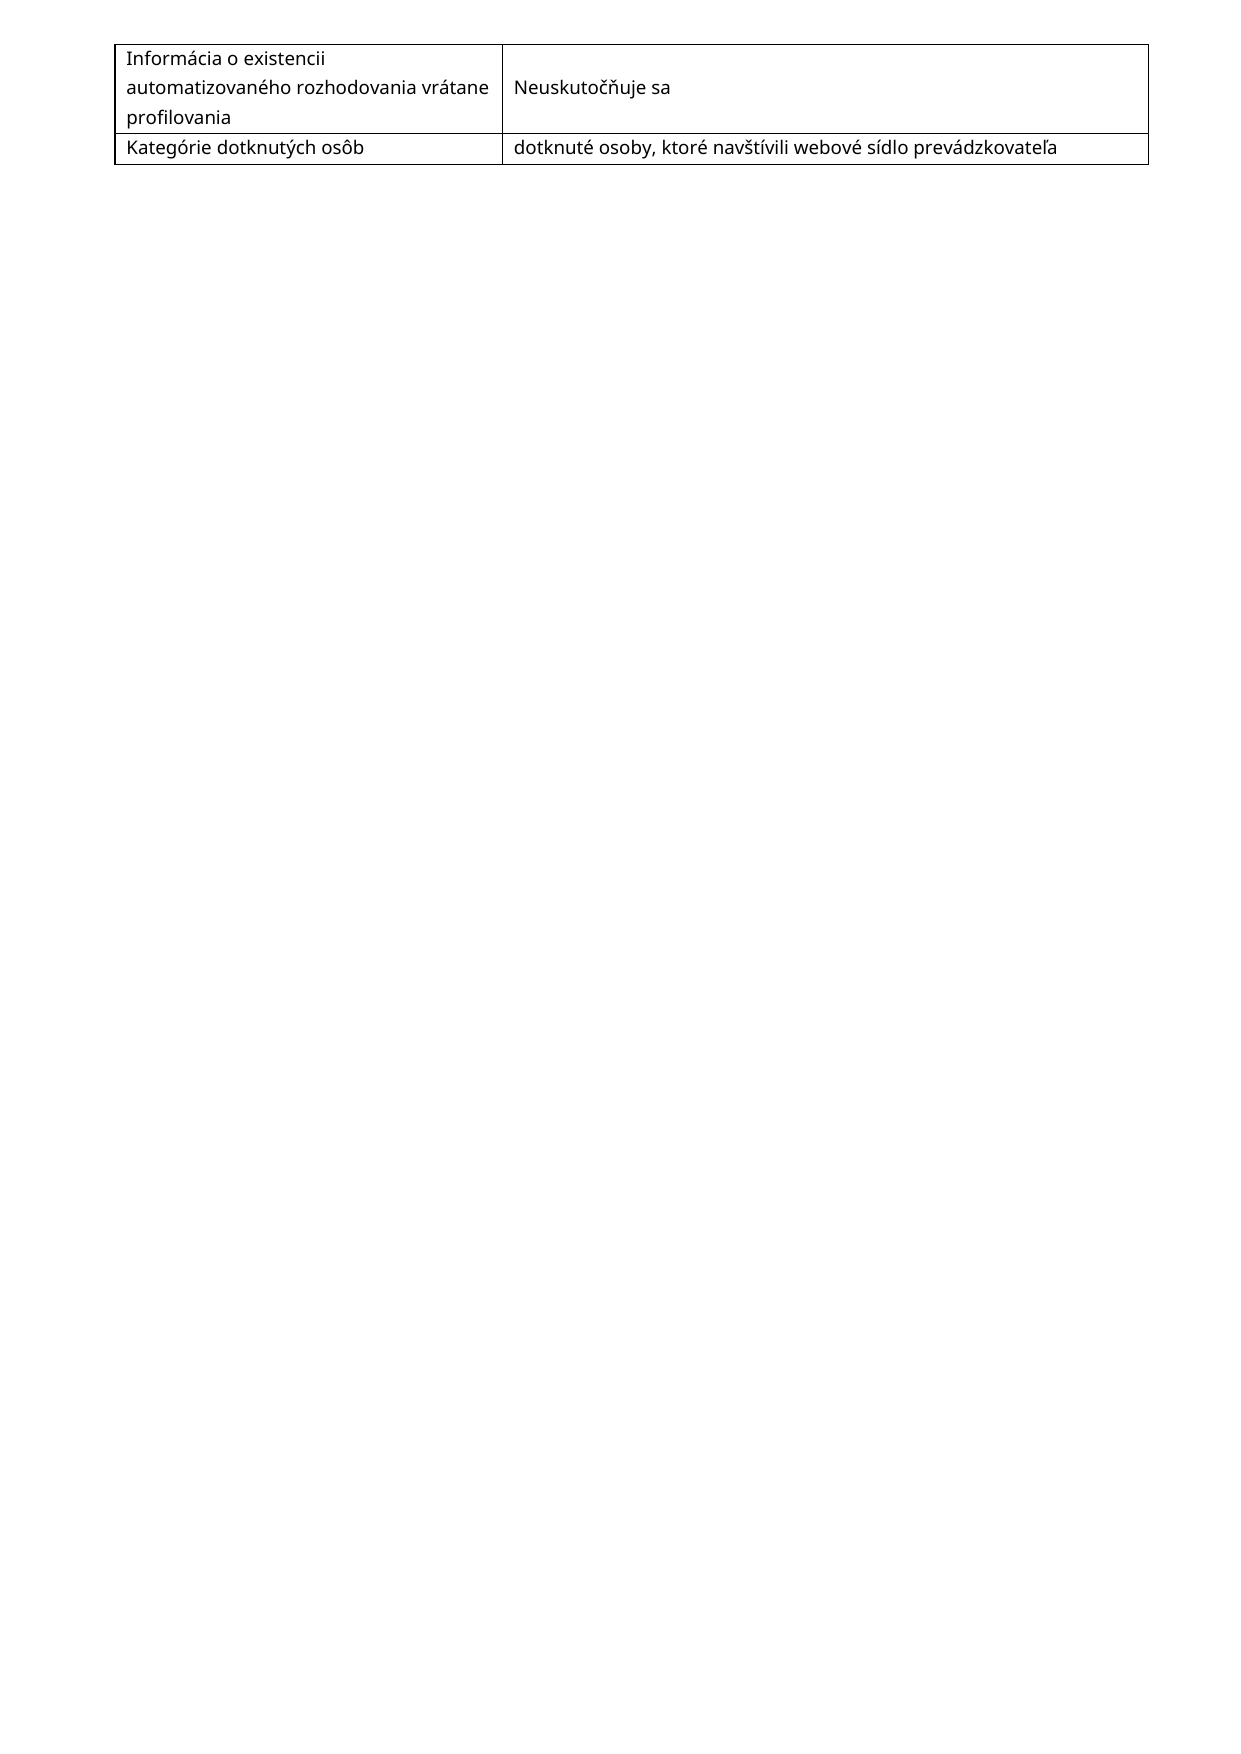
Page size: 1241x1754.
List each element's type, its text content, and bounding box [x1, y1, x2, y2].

table_cell Kategórie dotknutých osôb [116, 134, 502, 164]
table_header Informácia o existencii automatizovaného rozhodovania vrátane profilovania [116, 45, 502, 133]
table_header Neuskutočňuje sa [503, 45, 1148, 133]
table_cell dotknuté osoby, ktoré navštívili webové sídlo prevádzkovateľa [503, 134, 1148, 164]
